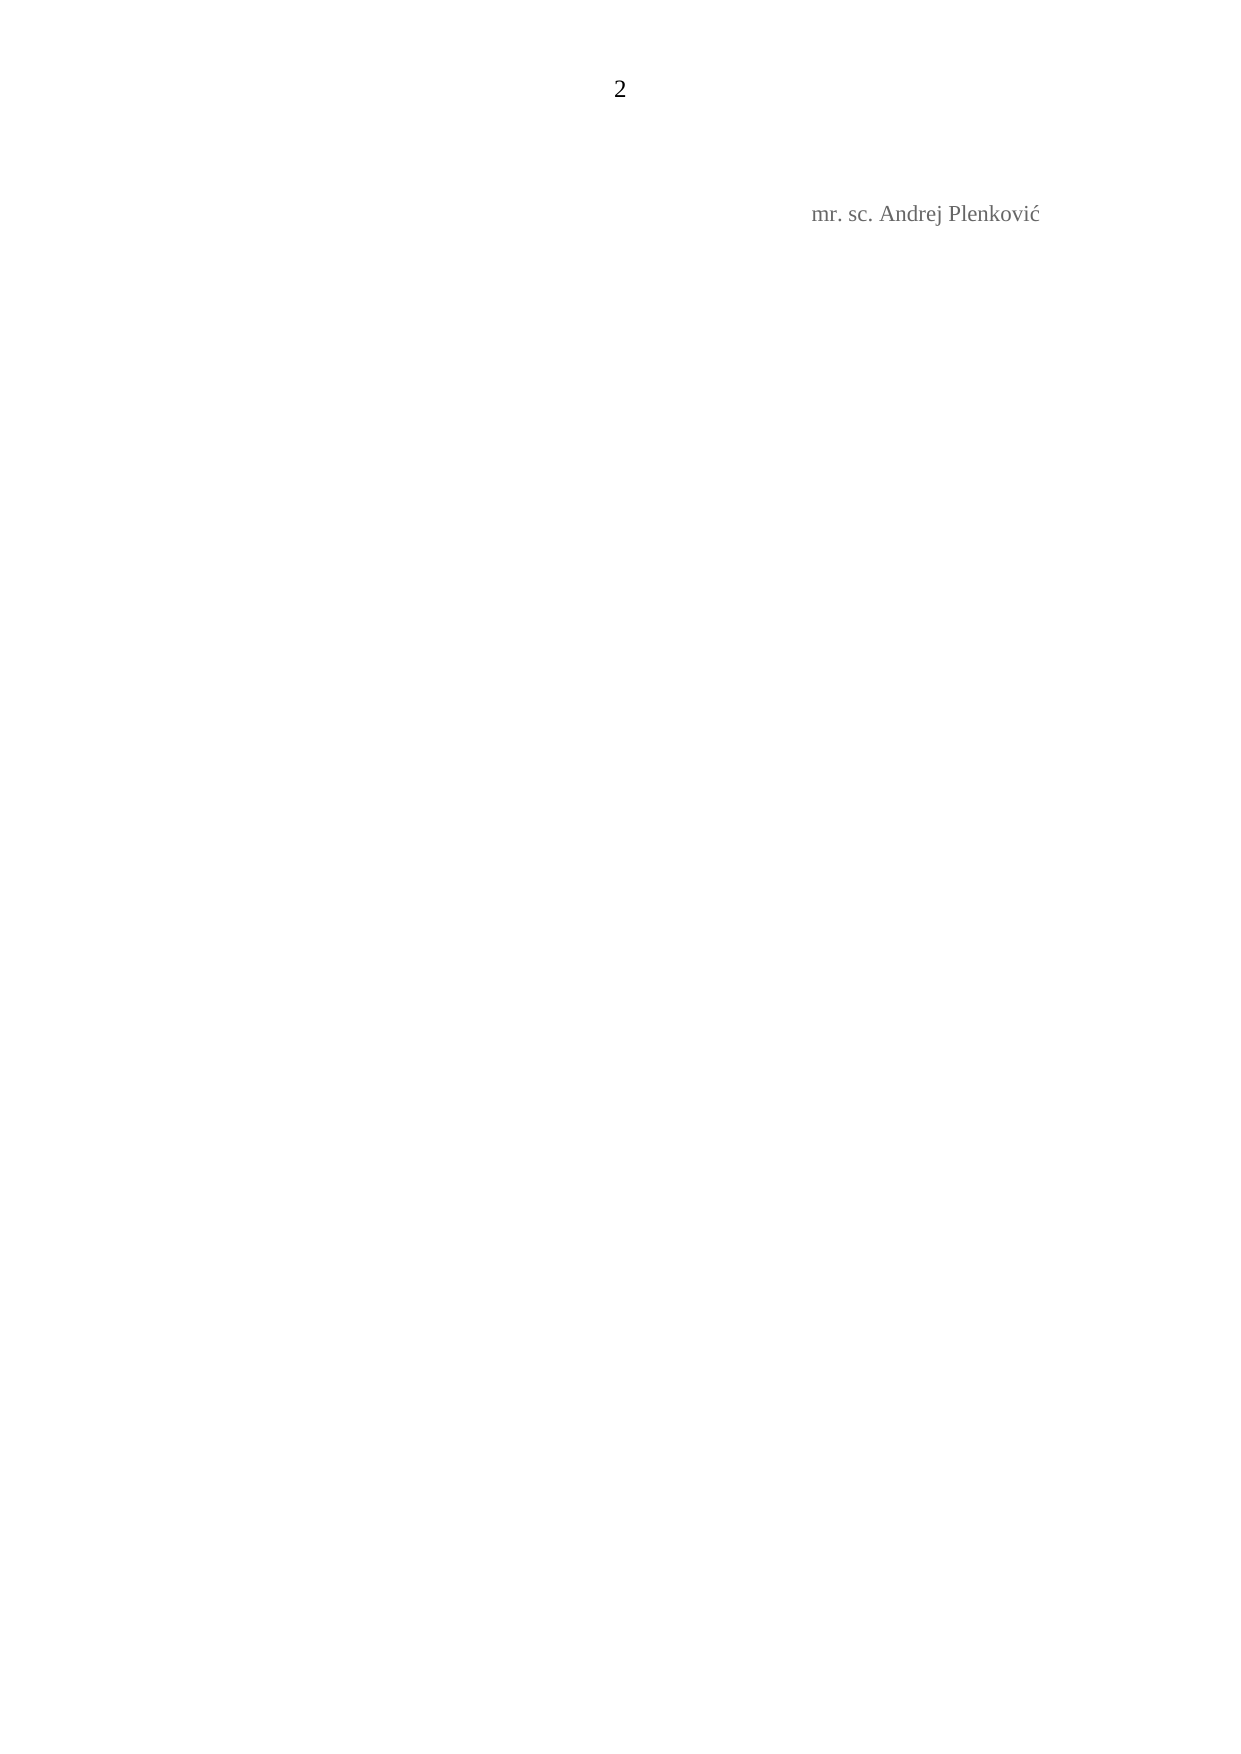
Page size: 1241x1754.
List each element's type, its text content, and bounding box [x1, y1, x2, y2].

text mr. sc. Andrej Plenković [148, 200, 1092, 227]
